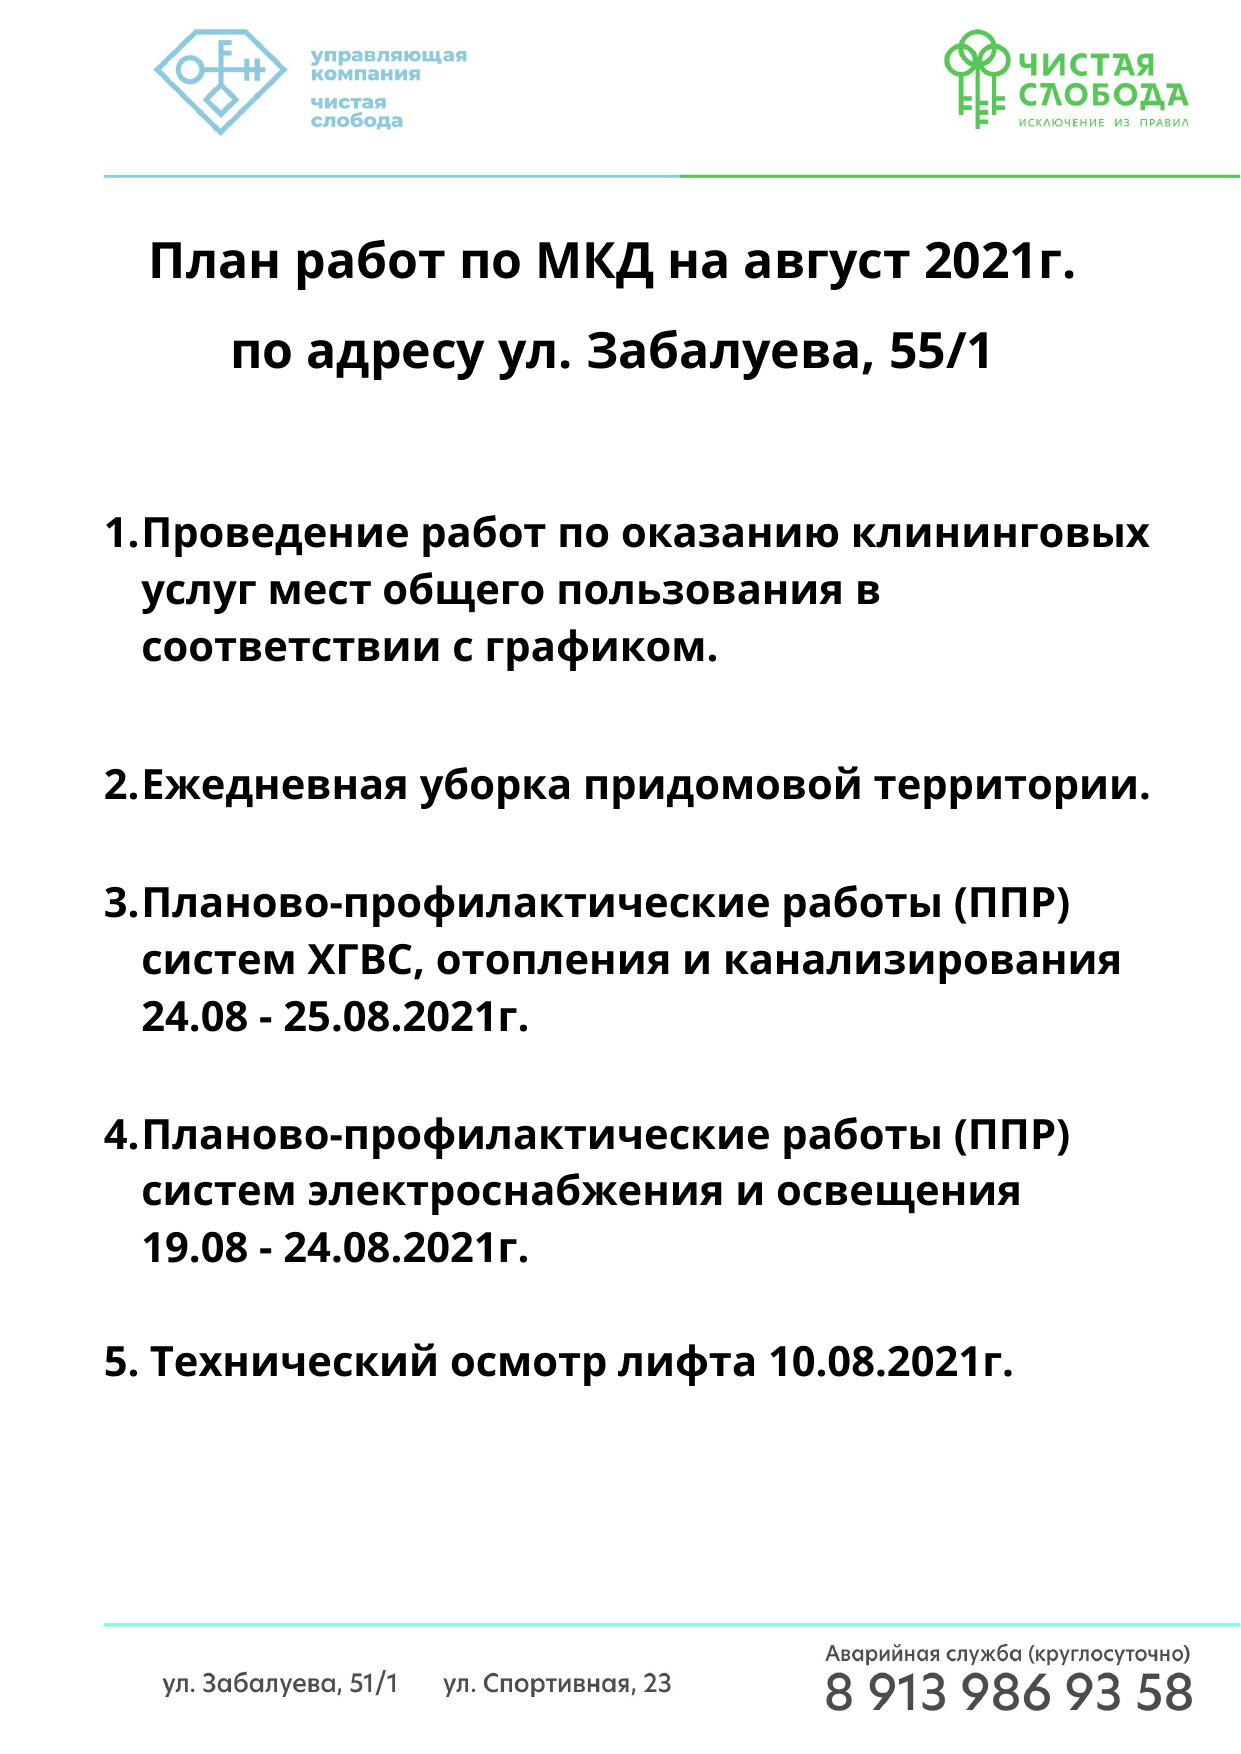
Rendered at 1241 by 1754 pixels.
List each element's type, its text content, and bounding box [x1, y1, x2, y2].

text План работ по МКД на август 2021г. [59, 225, 1167, 293]
list Проведение работ по оказанию клининговых услуг мест общего пользования в соответствии с графиком. [103, 503, 1167, 674]
picture [103, 29, 1241, 178]
picture [103, 1623, 1241, 1711]
list Планово-профилактические работы (ППР) систем ХГВС, отопления и канализирования 24.08 - 25.08.2021г. [103, 873, 1167, 1043]
list Технический осмотр лифта 10.08.2021г. [103, 1332, 1167, 1388]
list Планово-профилактические работы (ППР) систем электроснабжения и освещения 19.08 - 24.08.2021г. [103, 1104, 1167, 1275]
list Ежедневная уборка придомовой территории. [103, 755, 1167, 812]
text по адресу ул. Забалуева, 55/1 [59, 315, 1167, 383]
